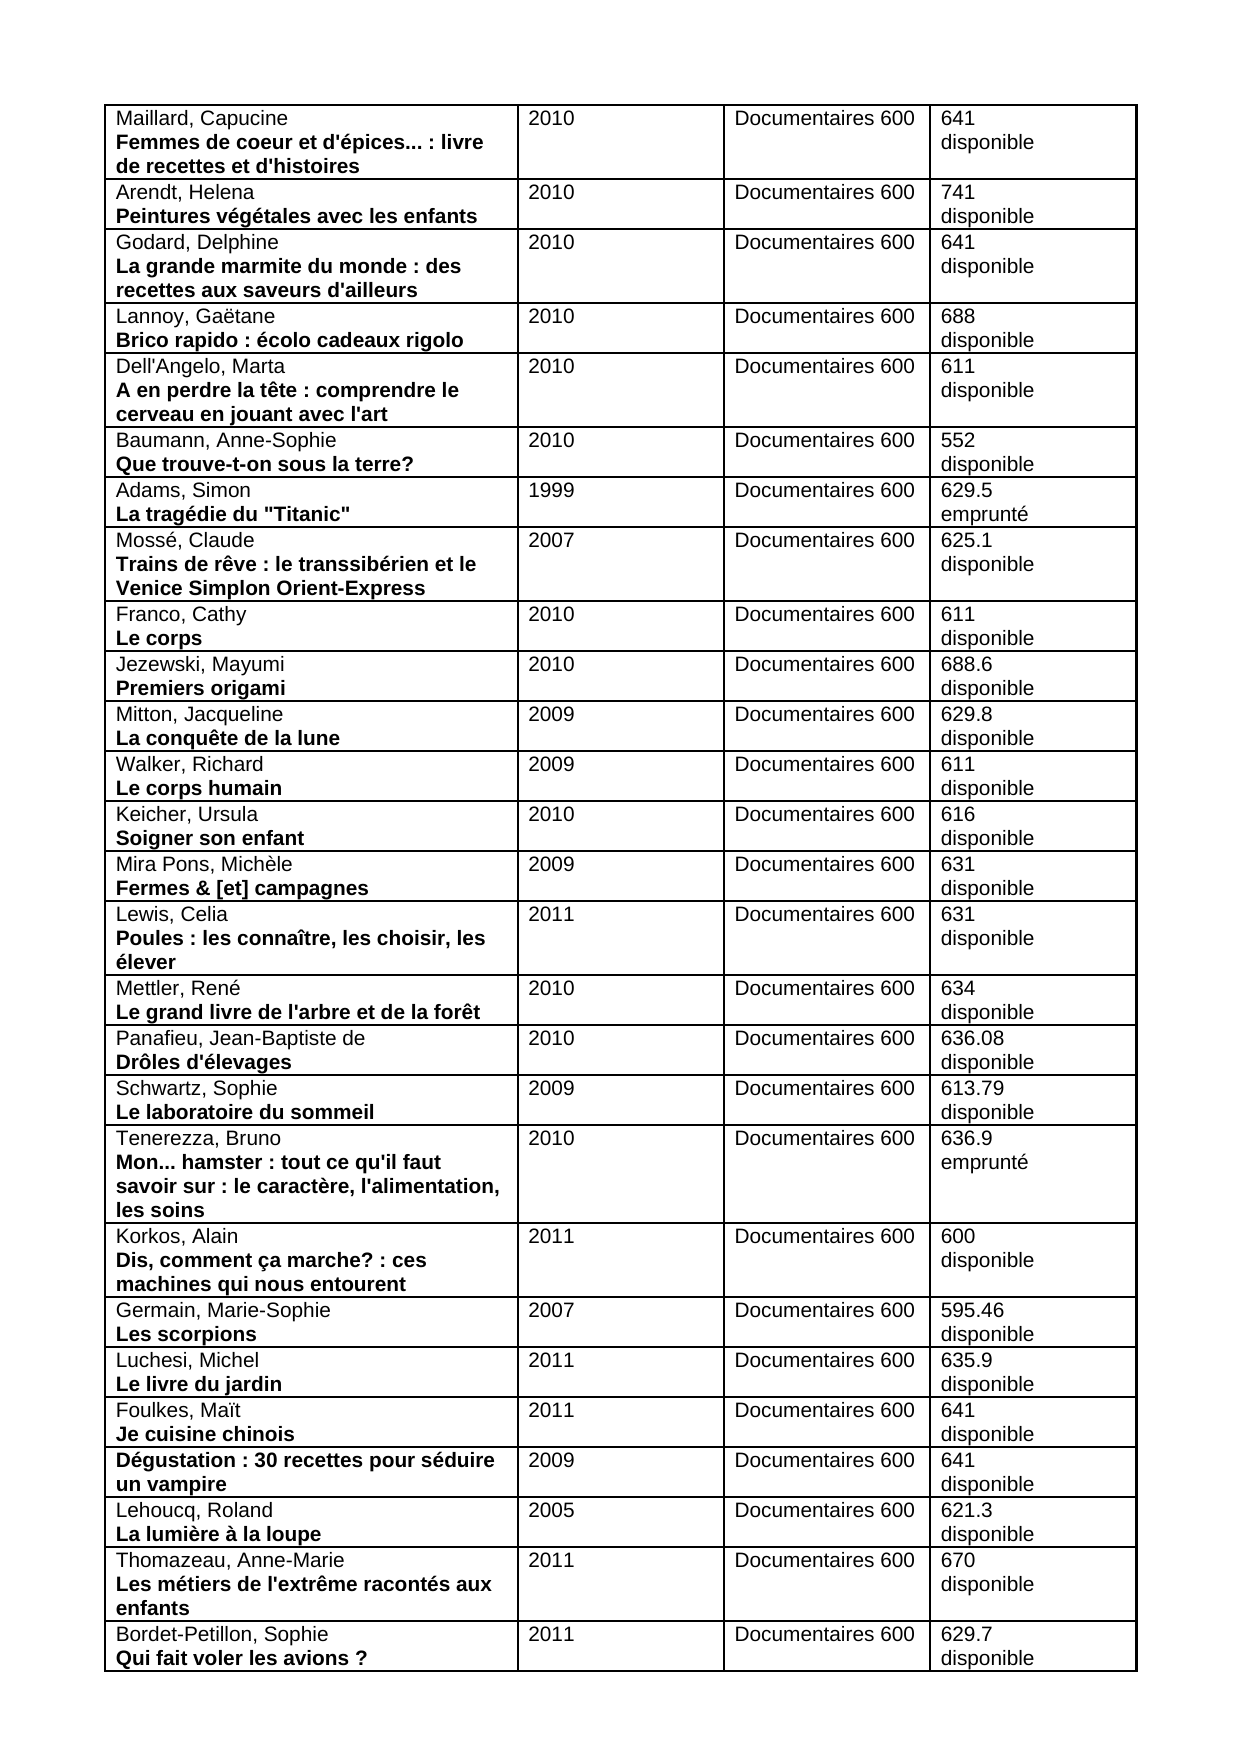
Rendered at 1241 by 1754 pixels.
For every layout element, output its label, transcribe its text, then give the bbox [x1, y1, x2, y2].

table_cell Documentaires 600 [725, 1298, 929, 1346]
table_cell 2009 [519, 1076, 723, 1124]
table_cell Documentaires 600 [725, 180, 929, 228]
table_cell Arendt, Helena Peintures végétales avec les enfants [106, 180, 517, 228]
table_cell Documentaires 600 [725, 852, 929, 900]
table_cell 636.9 emprunté [931, 1126, 1135, 1222]
table_cell 629.5 emprunté [931, 478, 1135, 526]
table_cell Tenerezza, Bruno Mon... hamster : tout ce qu'il faut savoir sur : le caractère, l'alimentation, les soins [106, 1126, 517, 1222]
table_cell Documentaires 600 [725, 1398, 929, 1446]
table_cell Mettler, René Le grand livre de l'arbre et de la forêt [106, 976, 517, 1024]
table_cell 2011 [519, 902, 723, 974]
table_cell Dégustation : 30 recettes pour séduire un vampire [106, 1448, 517, 1496]
table_cell Mira Pons, Michèle Fermes & [et] campagnes [106, 852, 517, 900]
table_cell 641 disponible [931, 106, 1135, 178]
table_cell Adams, Simon La tragédie du "Titanic" [106, 478, 517, 526]
table_cell Documentaires 600 [725, 428, 929, 476]
table_cell 629.8 disponible [931, 702, 1135, 750]
table_cell Documentaires 600 [725, 230, 929, 302]
table_cell Foulkes, Maït Je cuisine chinois [106, 1398, 517, 1446]
table_cell 641 disponible [931, 1398, 1135, 1446]
table_cell Thomazeau, Anne-Marie Les métiers de l'extrême racontés aux enfants [106, 1548, 517, 1620]
table_cell 2007 [519, 528, 723, 600]
table_cell Schwartz, Sophie Le laboratoire du sommeil [106, 1076, 517, 1124]
table_cell 2010 [519, 230, 723, 302]
table_cell 600 disponible [931, 1224, 1135, 1296]
table_cell Jezewski, Mayumi Premiers origami [106, 652, 517, 700]
table_cell 2007 [519, 1298, 723, 1346]
table_cell 635.9 disponible [931, 1348, 1135, 1396]
table_cell 2011 [519, 1348, 723, 1396]
table_cell Lehoucq, Roland La lumière à la loupe [106, 1498, 517, 1546]
table_cell 2009 [519, 852, 723, 900]
table_cell Documentaires 600 [725, 1448, 929, 1496]
table_cell 625.1 disponible [931, 528, 1135, 600]
table_cell 1999 [519, 478, 723, 526]
table_cell Documentaires 600 [725, 1548, 929, 1620]
table_cell Documentaires 600 [725, 304, 929, 352]
table_cell Documentaires 600 [725, 354, 929, 426]
table_cell 2009 [519, 752, 723, 800]
table_cell 2010 [519, 976, 723, 1024]
table_cell 2010 [519, 106, 723, 178]
table_cell 2010 [519, 602, 723, 650]
table_cell Documentaires 600 [725, 478, 929, 526]
table_cell Dell'Angelo, Marta A en perdre la tête : comprendre le cerveau en jouant avec l'art [106, 354, 517, 426]
table_cell Maillard, Capucine Femmes de coeur et d'épices... : livre de recettes et d'histoires [106, 106, 517, 178]
table_cell Documentaires 600 [725, 1224, 929, 1296]
table_cell 2011 [519, 1622, 723, 1670]
table_cell 741 disponible [931, 180, 1135, 228]
table_cell 641 disponible [931, 1448, 1135, 1496]
table_cell 2010 [519, 428, 723, 476]
table_cell Documentaires 600 [725, 602, 929, 650]
table_cell 636.08 disponible [931, 1026, 1135, 1074]
table_cell Luchesi, Michel Le livre du jardin [106, 1348, 517, 1396]
table_cell Documentaires 600 [725, 702, 929, 750]
table_cell Documentaires 600 [725, 528, 929, 600]
table_cell Bordet-Petillon, Sophie Qui fait voler les avions ? [106, 1622, 517, 1670]
table_cell 611 disponible [931, 354, 1135, 426]
table_cell Baumann, Anne-Sophie Que trouve-t-on sous la terre? [106, 428, 517, 476]
table_cell 2011 [519, 1398, 723, 1446]
table_cell 621.3 disponible [931, 1498, 1135, 1546]
table_cell Panafieu, Jean-Baptiste de Drôles d'élevages [106, 1026, 517, 1074]
table_cell Franco, Cathy Le corps [106, 602, 517, 650]
table_cell 688 disponible [931, 304, 1135, 352]
table_cell Documentaires 600 [725, 902, 929, 974]
table_cell 688.6 disponible [931, 652, 1135, 700]
table_cell 2011 [519, 1224, 723, 1296]
table_cell Keicher, Ursula Soigner son enfant [106, 802, 517, 850]
table_cell Lewis, Celia Poules : les connaître, les choisir, les élever [106, 902, 517, 974]
table_cell Documentaires 600 [725, 1076, 929, 1124]
table_cell 2009 [519, 1448, 723, 1496]
table_cell 641 disponible [931, 230, 1135, 302]
table_cell 2010 [519, 304, 723, 352]
table_cell 2010 [519, 802, 723, 850]
table_cell 631 disponible [931, 902, 1135, 974]
table_cell Documentaires 600 [725, 976, 929, 1024]
table_cell 2010 [519, 1126, 723, 1222]
table_cell Walker, Richard Le corps humain [106, 752, 517, 800]
table_cell 2005 [519, 1498, 723, 1546]
table_cell Documentaires 600 [725, 1348, 929, 1396]
table_cell Documentaires 600 [725, 1026, 929, 1074]
table_cell Godard, Delphine La grande marmite du monde : des recettes aux saveurs d'ailleurs [106, 230, 517, 302]
table_cell 634 disponible [931, 976, 1135, 1024]
table_cell Documentaires 600 [725, 652, 929, 700]
table_cell 2010 [519, 354, 723, 426]
table_cell Documentaires 600 [725, 1498, 929, 1546]
table_cell 595.46 disponible [931, 1298, 1135, 1346]
table_cell 2010 [519, 1026, 723, 1074]
table_cell 670 disponible [931, 1548, 1135, 1620]
table_cell 2009 [519, 702, 723, 750]
table_cell Lannoy, Gaëtane Brico rapido : écolo cadeaux rigolo [106, 304, 517, 352]
table_cell 629.7 disponible [931, 1622, 1135, 1670]
table_cell Documentaires 600 [725, 752, 929, 800]
table_cell 616 disponible [931, 802, 1135, 850]
table_cell Mitton, Jacqueline La conquête de la lune [106, 702, 517, 750]
table_cell 552 disponible [931, 428, 1135, 476]
table_cell 611 disponible [931, 602, 1135, 650]
table_cell Korkos, Alain Dis, comment ça marche? : ces machines qui nous entourent [106, 1224, 517, 1296]
table_cell Mossé, Claude Trains de rêve : le transsibérien et le Venice Simplon Orient-Express [106, 528, 517, 600]
table_cell Germain, Marie-Sophie Les scorpions [106, 1298, 517, 1346]
table_cell 611 disponible [931, 752, 1135, 800]
table_cell Documentaires 600 [725, 802, 929, 850]
table_cell Documentaires 600 [725, 1126, 929, 1222]
table_cell 2011 [519, 1548, 723, 1620]
table_cell Documentaires 600 [725, 1622, 929, 1670]
table_cell 613.79 disponible [931, 1076, 1135, 1124]
table_cell 2010 [519, 180, 723, 228]
table_cell Documentaires 600 [725, 106, 929, 178]
table_cell 631 disponible [931, 852, 1135, 900]
table_cell 2010 [519, 652, 723, 700]
